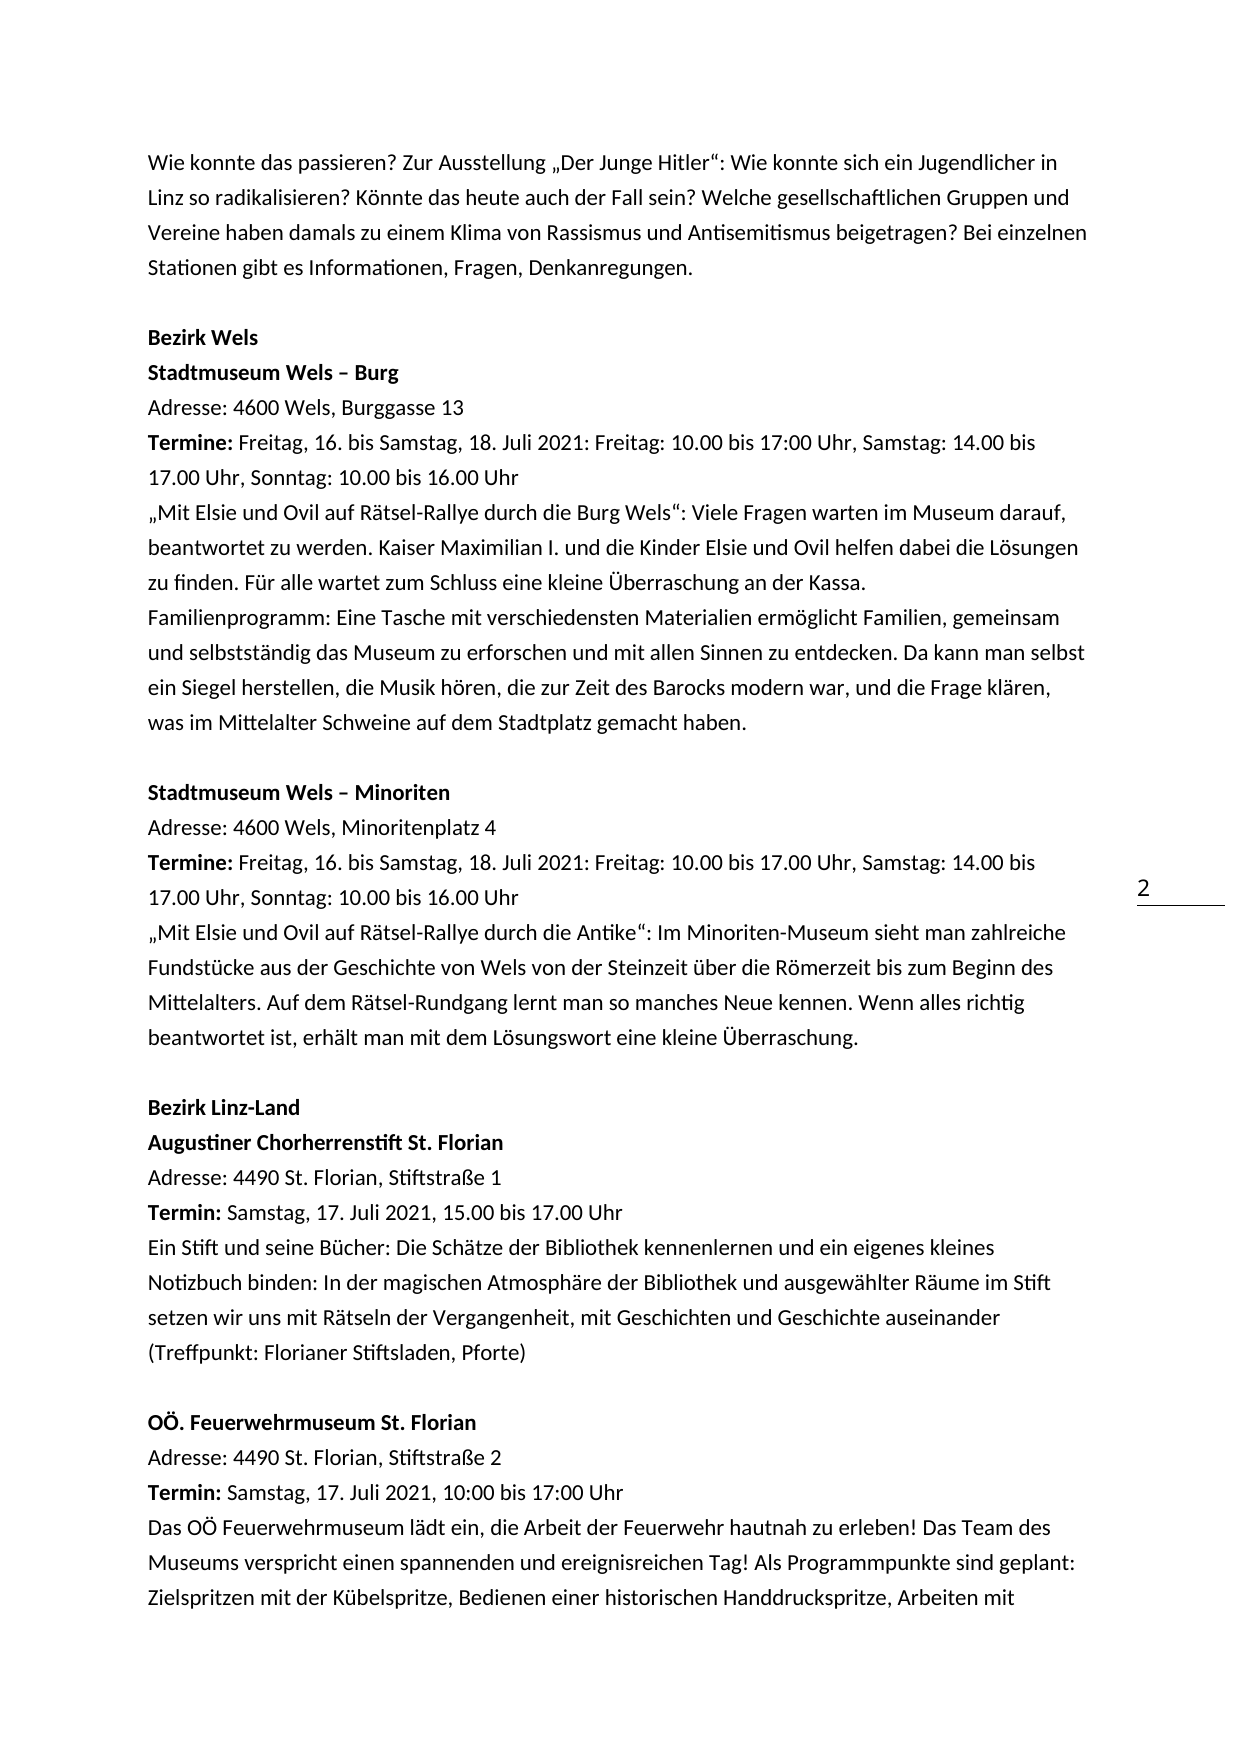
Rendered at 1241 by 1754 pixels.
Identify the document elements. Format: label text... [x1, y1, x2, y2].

text Adresse: 4600 Wels, Minoritenplatz 4 [148, 813, 1093, 841]
text Familienprogramm: Eine Tasche mit verschiedensten Materialien ermöglicht Familien, gemeinsam und selbstständig das Museum zu erforschen und mit allen Sinnen zu entdecken. Da kann man selbst ein Siegel herstellen, die Musik hören, die zur Zeit des Barocks modern war, und die Frage klären, was im Mittelalter Schweine auf dem Stadtplatz gemacht haben. [148, 603, 1093, 736]
text Termine: Freitag, 16. bis Samstag, 18. Juli 2021: Freitag: 10.00 bis 17.00 Uhr, Samstag: 14.00 bis 17.00 Uhr, Sonntag: 10.00 bis 16.00 Uhr [148, 848, 1093, 911]
text Wie konnte das passieren? Zur Ausstellung „Der Junge Hitler“: Wie konnte sich ein Jugendlicher in Linz so radikalisieren? Könnte das heute auch der Fall sein? Welche gesellschaftlichen Gruppen und Vereine haben damals zu einem Klima von Rassismus und Antisemitismus beigetragen? Bei einzelnen Stationen gibt es Informationen, Fragen, Denkanregungen. [148, 148, 1093, 316]
text Termine: Freitag, 16. bis Samstag, 18. Juli 2021: Freitag: 10.00 bis 17:00 Uhr, Samstag: 14.00 bis 17.00 Uhr, Sonntag: 10.00 bis 16.00 Uhr [148, 428, 1093, 491]
text Adresse: 4600 Wels, Burggasse 13 [148, 393, 1093, 421]
text Adresse: 4490 St. Florian, Stiftstraße 1 [148, 1163, 1093, 1191]
text Bezirk Wels [148, 323, 1093, 351]
text Bezirk Linz-Land [148, 1058, 1093, 1121]
text „Mit Elsie und Ovil auf Rätsel-Rallye durch die Antike“: Im Minoriten-Museum sieht man zahlreiche Fundstücke aus der Geschichte von Wels von der Steinzeit über die Römerzeit bis zum Beginn des Mittelalters. Auf dem Rätsel-Rundgang lernt man so manches Neue kennen. Wenn alles richtig beantwortet ist, erhält man mit dem Lösungswort eine kleine Überraschung. [148, 918, 1093, 1051]
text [148, 1513, 1093, 1611]
text OÖ. Feuerwehrmuseum St. Florian Adresse: 4490 St. Florian, Stiftstraße 2 Termin: Samstag, 17. Juli 2021, 10:00 bis 17:00 Uhr [148, 1408, 1093, 1506]
text Ein Stift und seine Bücher: Die Schätze der Bibliothek kennenlernen und ein eigenes kleines Notizbuch binden: In der magischen Atmosphäre der Bibliothek und ausgewählter Räume im Stift setzen wir uns mit Rätseln der Vergangenheit, mit Geschichten und Geschichte auseinander (Treffpunkt: Florianer Stiftsladen, Pforte) [148, 1233, 1093, 1366]
text Stadtmuseum Wels – Minoriten [148, 778, 1093, 806]
text Termin: Samstag, 17. Juli 2021, 15.00 bis 17.00 Uhr [148, 1198, 1093, 1226]
text Stadtmuseum Wels – Burg [148, 358, 1093, 386]
text Augustiner Chorherrenstift St. Florian [148, 1128, 1093, 1156]
text „Mit Elsie und Ovil auf Rätsel-Rallye durch die Burg Wels“: Viele Fragen warten im Museum darauf, beantwortet zu werden. Kaiser Maximilian I. und die Kinder Elsie und Ovil helfen dabei die Lösungen zu finden. Für alle wartet zum Schluss eine kleine Überraschung an der Kassa. [148, 498, 1093, 596]
